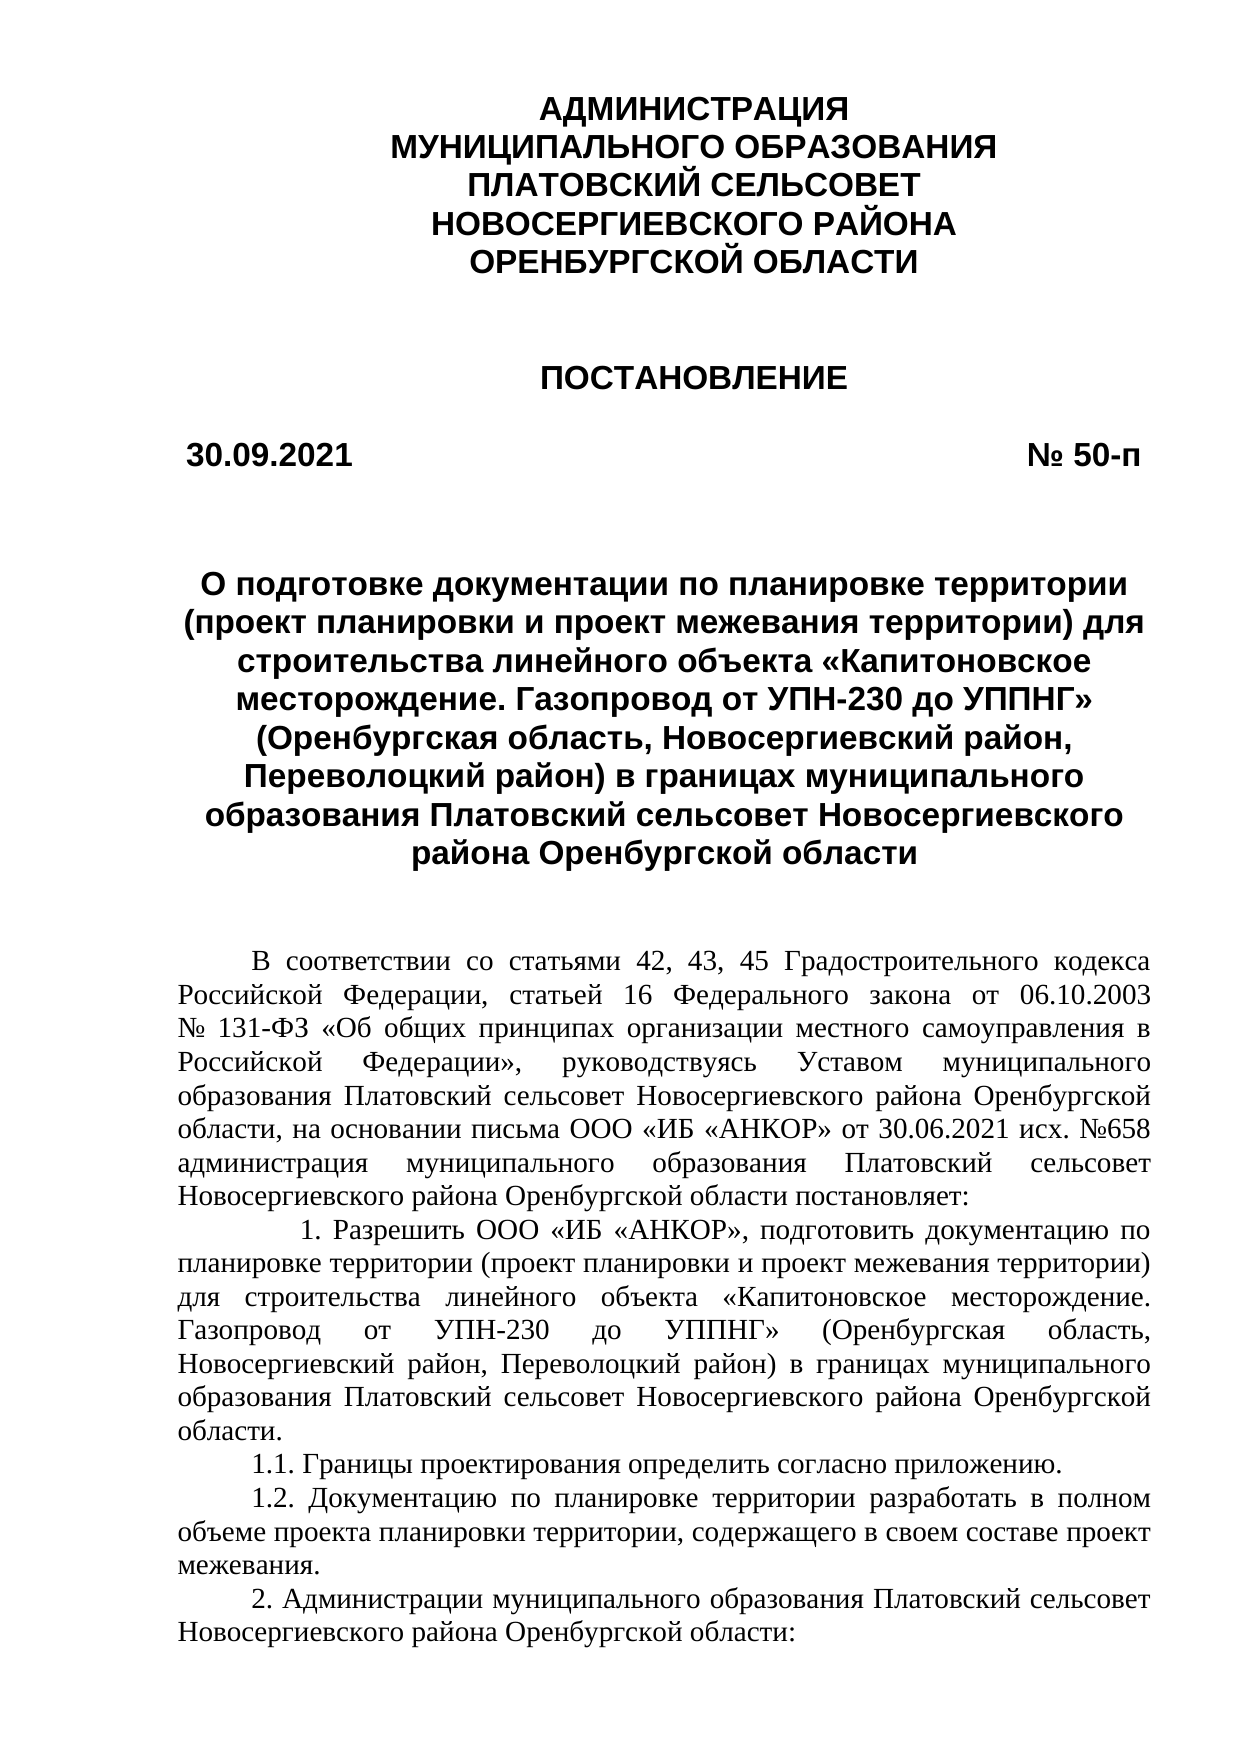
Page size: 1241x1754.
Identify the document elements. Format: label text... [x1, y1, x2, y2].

text АДМИНИСТРАЦИЯ [177, 89, 1152, 127]
text ПЛАТОВСКИЙ СЕЛЬСОВЕТ [177, 166, 1152, 204]
subtitle О подготовке документации по планировке территории (проект планировки и проект межевания территории) для строительства линейного объекта «Капитоновское месторождение. Газопровод от УПН-230 до УППНГ» (Оренбургская область, Новосергиевский район, Переволоцкий район) в границах муниципального образования Платовский сельсовет Новосергиевского района Оренбургской области [177, 564, 1152, 910]
text 1. Разрешить ООО «ИБ «АНКОР», подготовить документацию по планировке территории (проект планировки и проект межевания территории) для строительства линейного объекта «Капитоновское месторождение. Газопровод от УПН-230 до УППНГ» (Оренбургская область, Новосергиевский район, Переволоцкий район) в границах муниципального образования Платовский сельсовет Новосергиевского района Оренбургской области. [177, 1212, 1152, 1447]
text 2. Администрации муниципального образования Платовский сельсовет Новосергиевского района Оренбургской области: [177, 1581, 1152, 1648]
text В соответствии со статьями 42, 43, 45 Градостроительного кодекса Российской Федерации, статьей 16 Федерального закона от 06.10.2003 № 131-ФЗ «Об общих принципах организации местного самоуправления в Российской Федерации», руководствуясь Уставом муниципального образования Платовский сельсовет Новосергиевского района Оренбургской области, на основании письма ООО «ИБ «АНКОР» от 30.06.2021 исх. №658 администрация муниципального образования Платовский сельсовет Новосергиевского района Оренбургской области постановляет: [177, 943, 1152, 1212]
text 1.2. Документацию по планировке территории разработать в полном объеме проекта планировки территории, содержащего в своем составе проект межевания. [177, 1480, 1152, 1581]
text 30.09.2021 № 50-п [177, 434, 1152, 473]
text НОВОСЕРГИЕВСКОГО РАЙОНА [177, 204, 1152, 242]
text ОРЕНБУРГСКОЙ ОБЛАСТИ [177, 242, 1152, 281]
text ПОСТАНОВЛЕНИЕ [177, 358, 1152, 396]
text МУНИЦИПАЛЬНОГО ОБРАЗОВАНИЯ [177, 127, 1152, 166]
text 1.1. Границы проектирования определить согласно приложению. [177, 1447, 1152, 1480]
